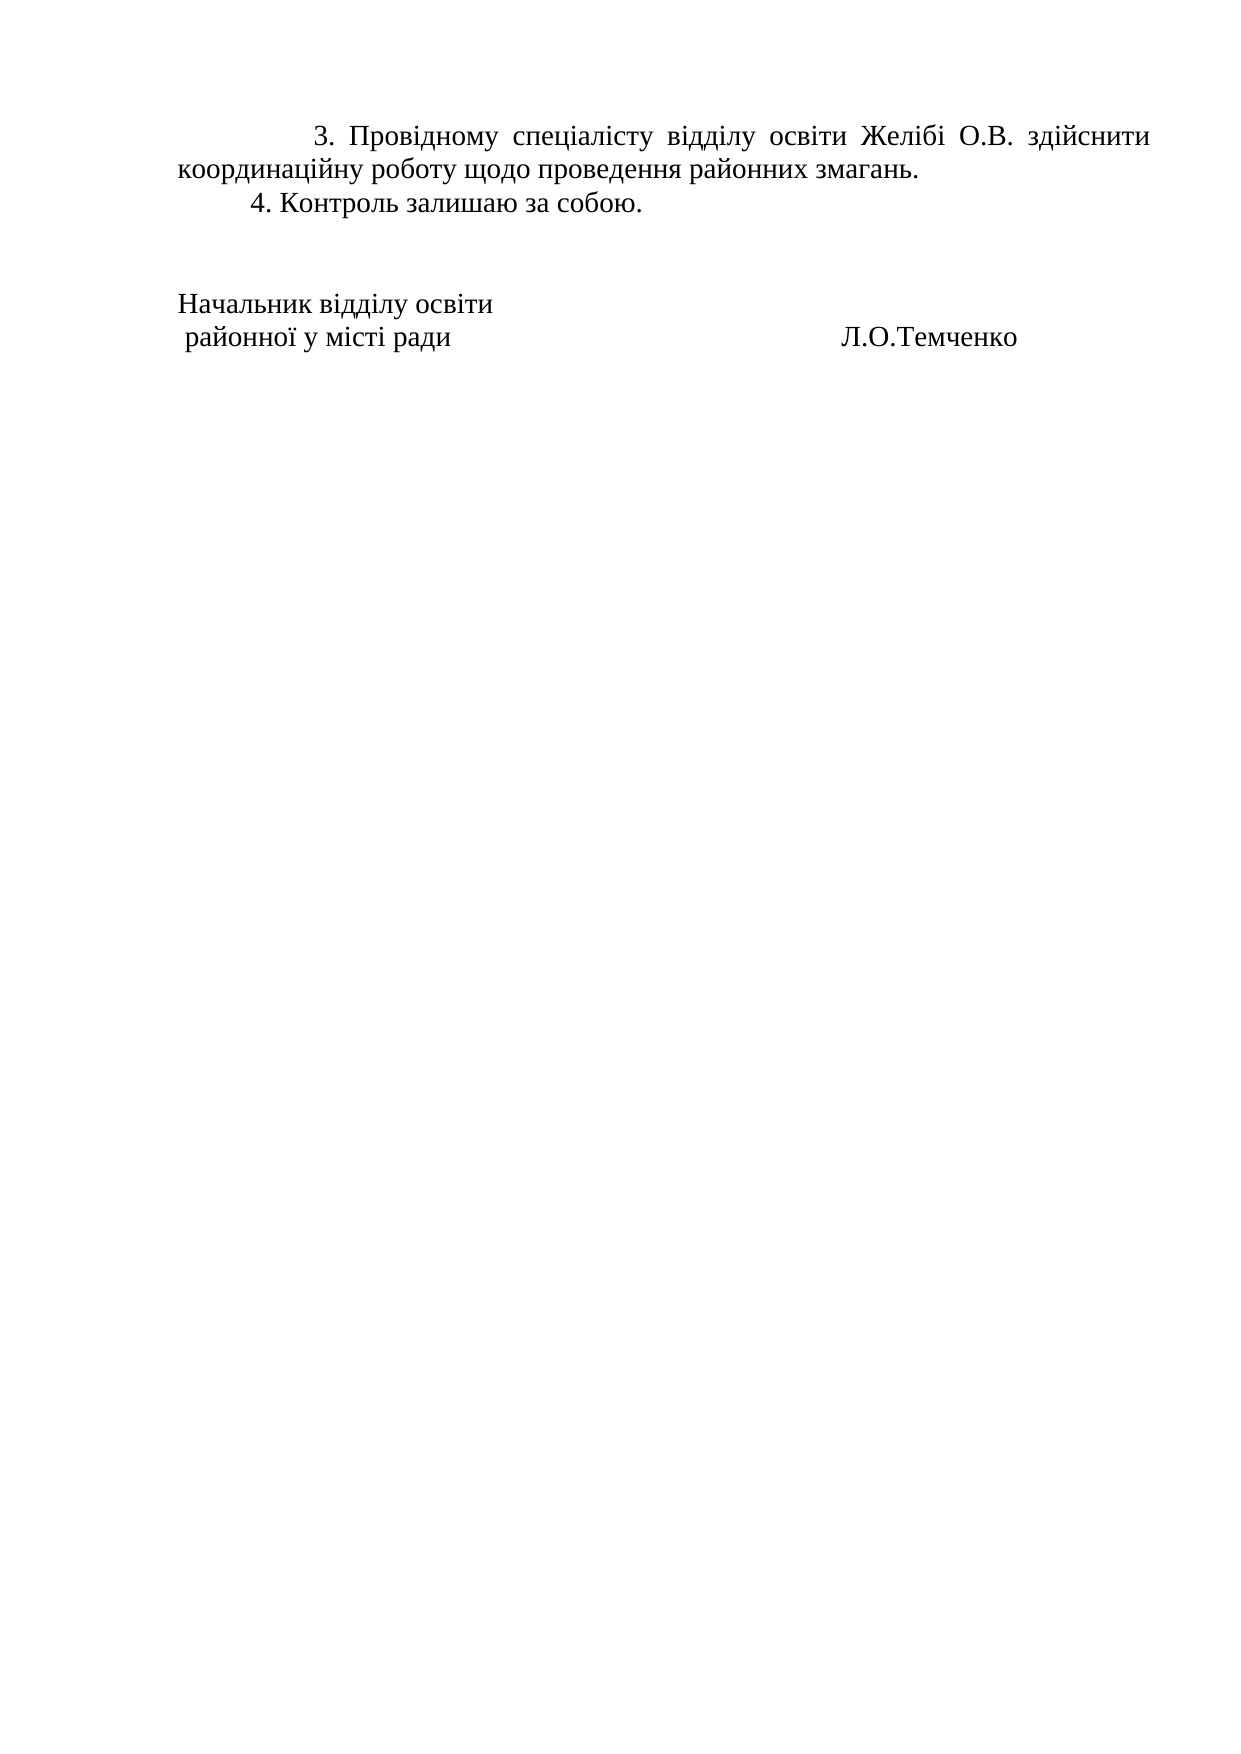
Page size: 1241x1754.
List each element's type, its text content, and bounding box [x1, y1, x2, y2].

text Начальник відділу освіти [177, 286, 1152, 319]
text 3. Провідному спеціалісту відділу освіти Желібі О.В. здійснити координаційну роботу щодо проведення районних змагань. [177, 118, 1152, 185]
text районної у місті ради Л.О.Темченко [177, 319, 1152, 353]
text 4. Контроль залишаю за собою. [177, 185, 1152, 219]
